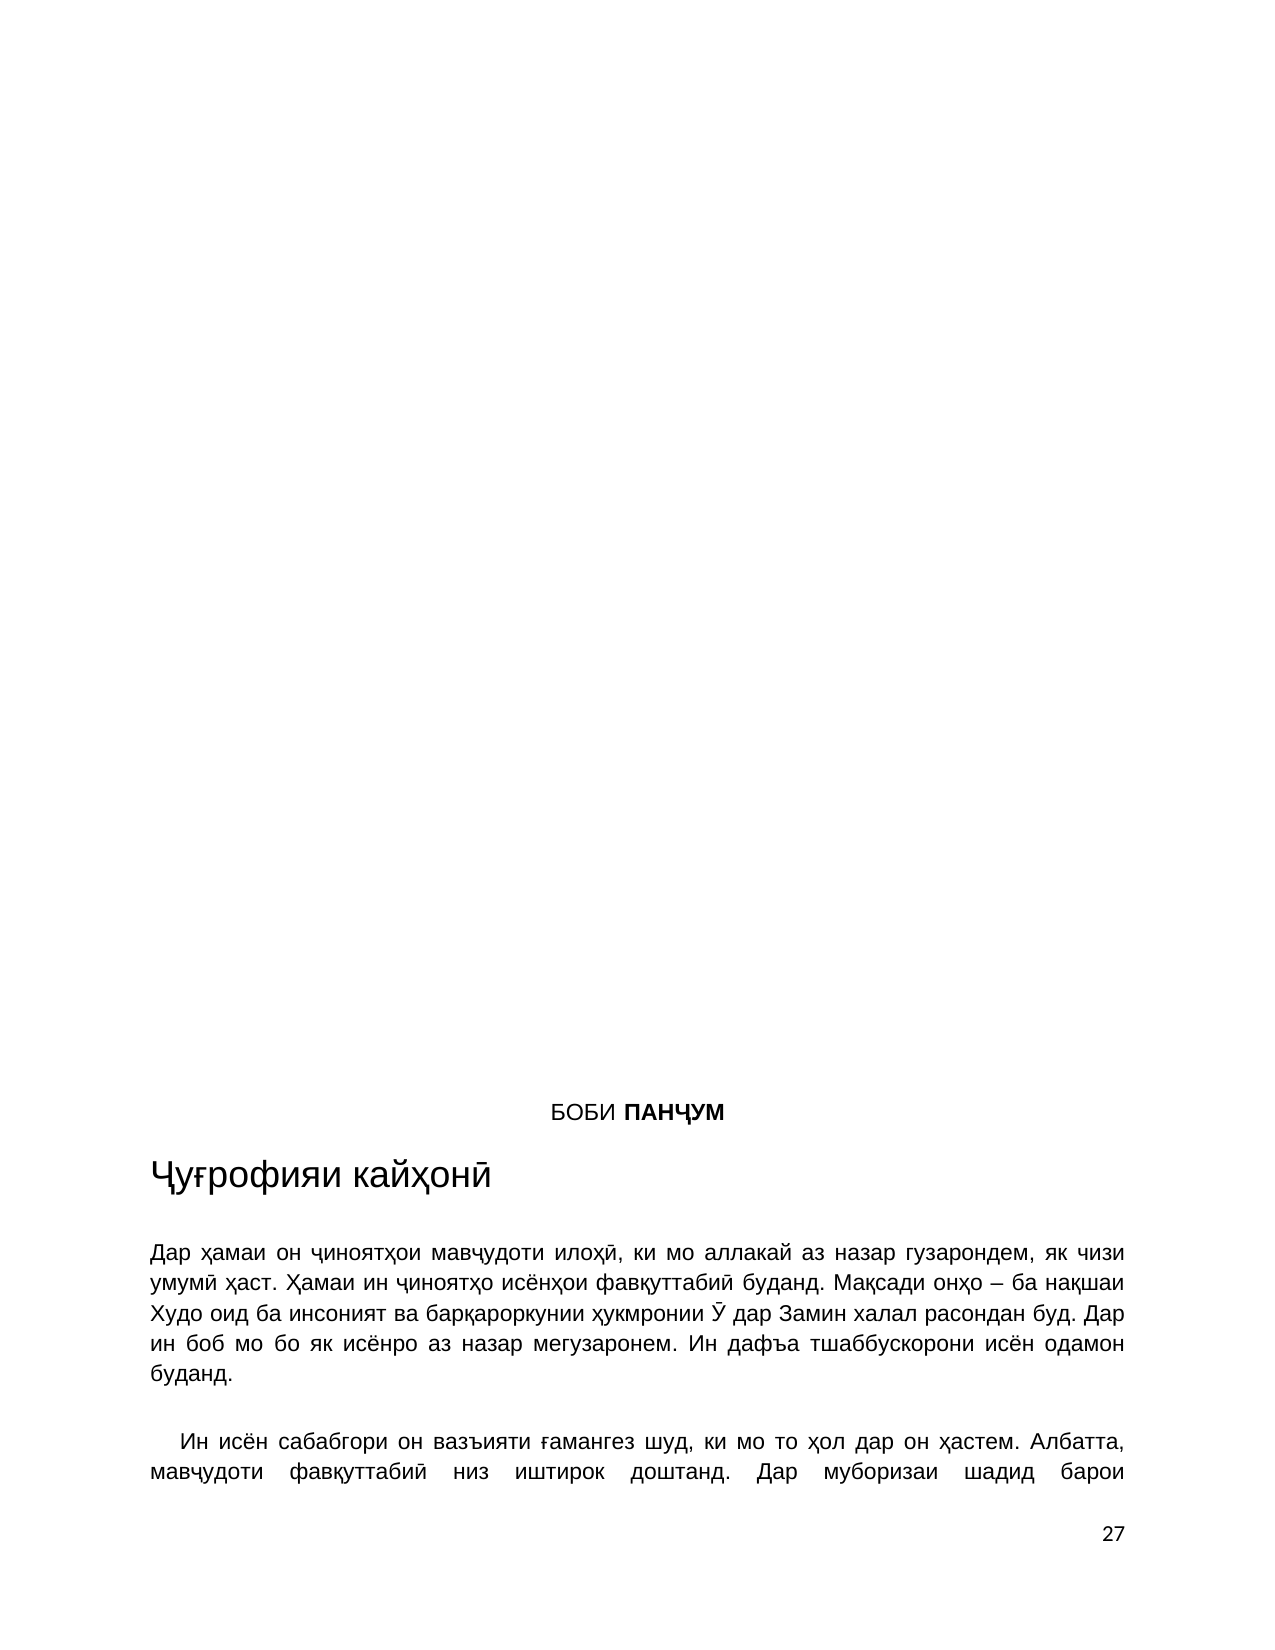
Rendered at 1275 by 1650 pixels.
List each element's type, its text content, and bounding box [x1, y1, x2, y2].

text Дар ҳамаи он ҷиноятҳои мавҷудоти илоҳӣ, ки мо аллакай аз назар гузарондем, як чизи умумӣ ҳаст. Ҳамаи ин ҷиноятҳо исёнҳои фавқуттабиӣ буданд. Мақсади онҳо – ба нақшаи Худо оид ба инсоният ва барқароркунии ҳукмронии Ӯ дар Замин халал расондан буд. Дар ин боб мо бо як исёнро аз назар мегузаронем. Ин дафъа тшаббускорони исён одамон буданд. [150, 1239, 1125, 1386]
text боби панҷум [150, 1093, 1125, 1126]
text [150, 1428, 1125, 1484]
text Ҷуғрофияи кайҳонӣ [150, 1152, 1125, 1195]
